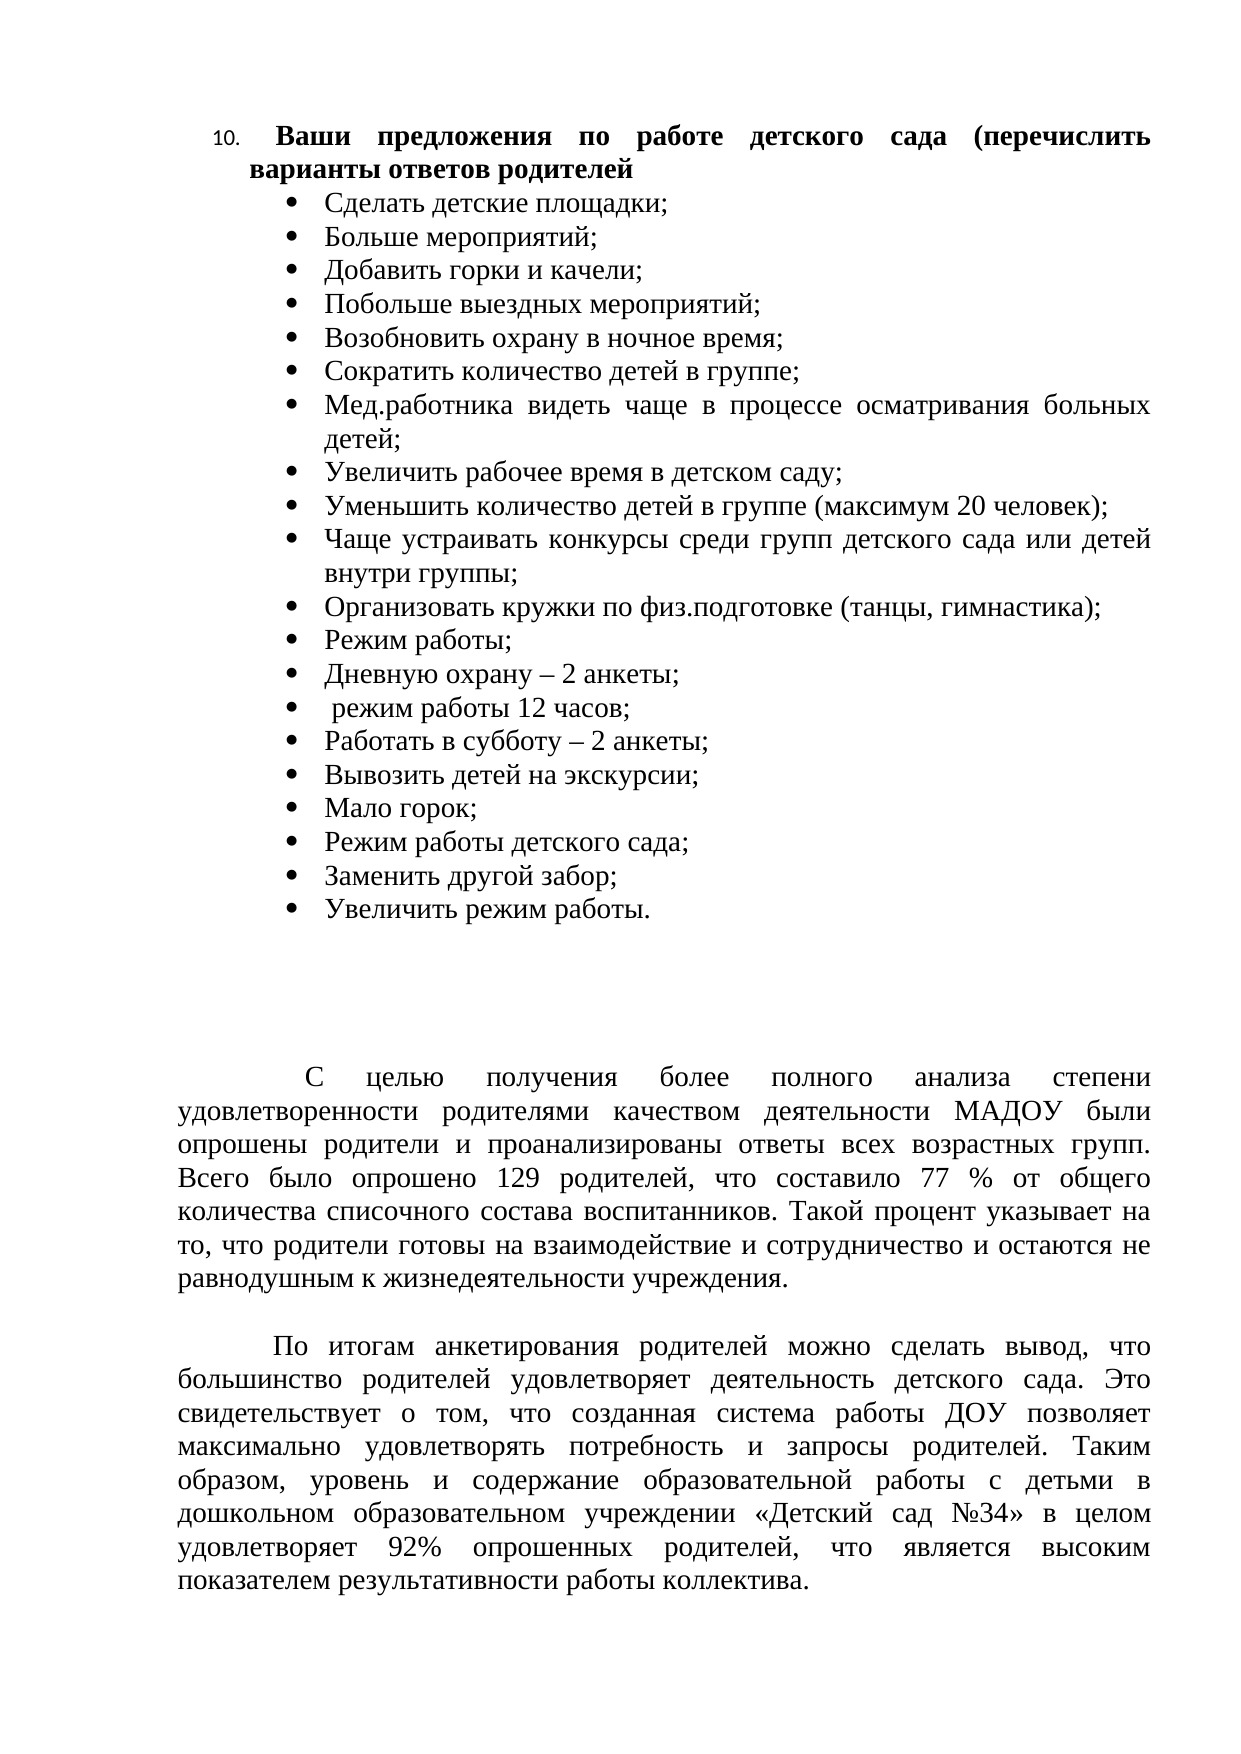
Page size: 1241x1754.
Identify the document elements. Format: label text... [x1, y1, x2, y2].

list Сделать детские площадки; [287, 185, 1152, 219]
text По итогам анкетирования родителей можно сделать вывод, что большинство родителей удовлетворяет деятельность детского сада. Это свидетельствует о том, что созданная система работы ДОУ позволяет максимально удовлетворять потребность и запросы родителей. Таким образом, уровень и содержание образовательной работы с детьми в дошкольном образовательном учреждении «Детский сад №34» в целом удовлетворяет 92% опрошенных родителей, что является высоким показателем результативности работы коллектива. [177, 1328, 1152, 1596]
list Ваши предложения по работе детского сада (перечислить варианты ответов родителей [212, 118, 1152, 185]
list Организовать кружки по физ.подготовке (танцы, гимнастика); [287, 589, 1152, 622]
list Режим работы; [287, 622, 1152, 656]
list режим работы 12 часов; [287, 690, 1152, 723]
text С целью получения более полного анализа степени удовлетворенности родителями качеством деятельности МАДОУ были опрошены родители и проанализированы ответы всех возрастных групп. Всего было опрошено 129 родителей, что составило 77 % от общего количества списочного состава воспитанников. Такой процент указывает на то, что родители готовы на взаимодействие и сотрудничество и остаются не равнодушным к жизнедеятельности учреждения. [177, 1059, 1152, 1294]
list Дневную охрану – 2 анкеты; [287, 656, 1152, 690]
list Работать в субботу – 2 анкеты; [287, 723, 1152, 757]
list Увеличить рабочее время в детском саду; [287, 454, 1152, 488]
list Уменьшить количество детей в группе (максимум 20 человек); [287, 488, 1152, 522]
list Мед.работника видеть чаще в процессе осматривания больных детей; [287, 387, 1152, 454]
list Увеличить режим работы. [287, 892, 1152, 925]
list Возобновить охрану в ночное время; [287, 320, 1152, 353]
list Больше мероприятий; [287, 219, 1152, 252]
list Сократить количество детей в группе; [287, 353, 1152, 387]
list Побольше выездных мероприятий; [287, 286, 1152, 320]
list Режим работы детского сада; [287, 824, 1152, 858]
list Чаще устраивать конкурсы среди групп детского сада или детей внутри группы; [287, 522, 1152, 589]
list Мало горок; [287, 791, 1152, 824]
list Заменить другой забор; [287, 858, 1152, 892]
list Добавить горки и качели; [287, 252, 1152, 286]
list Вывозить детей на экскурсии; [287, 757, 1152, 791]
